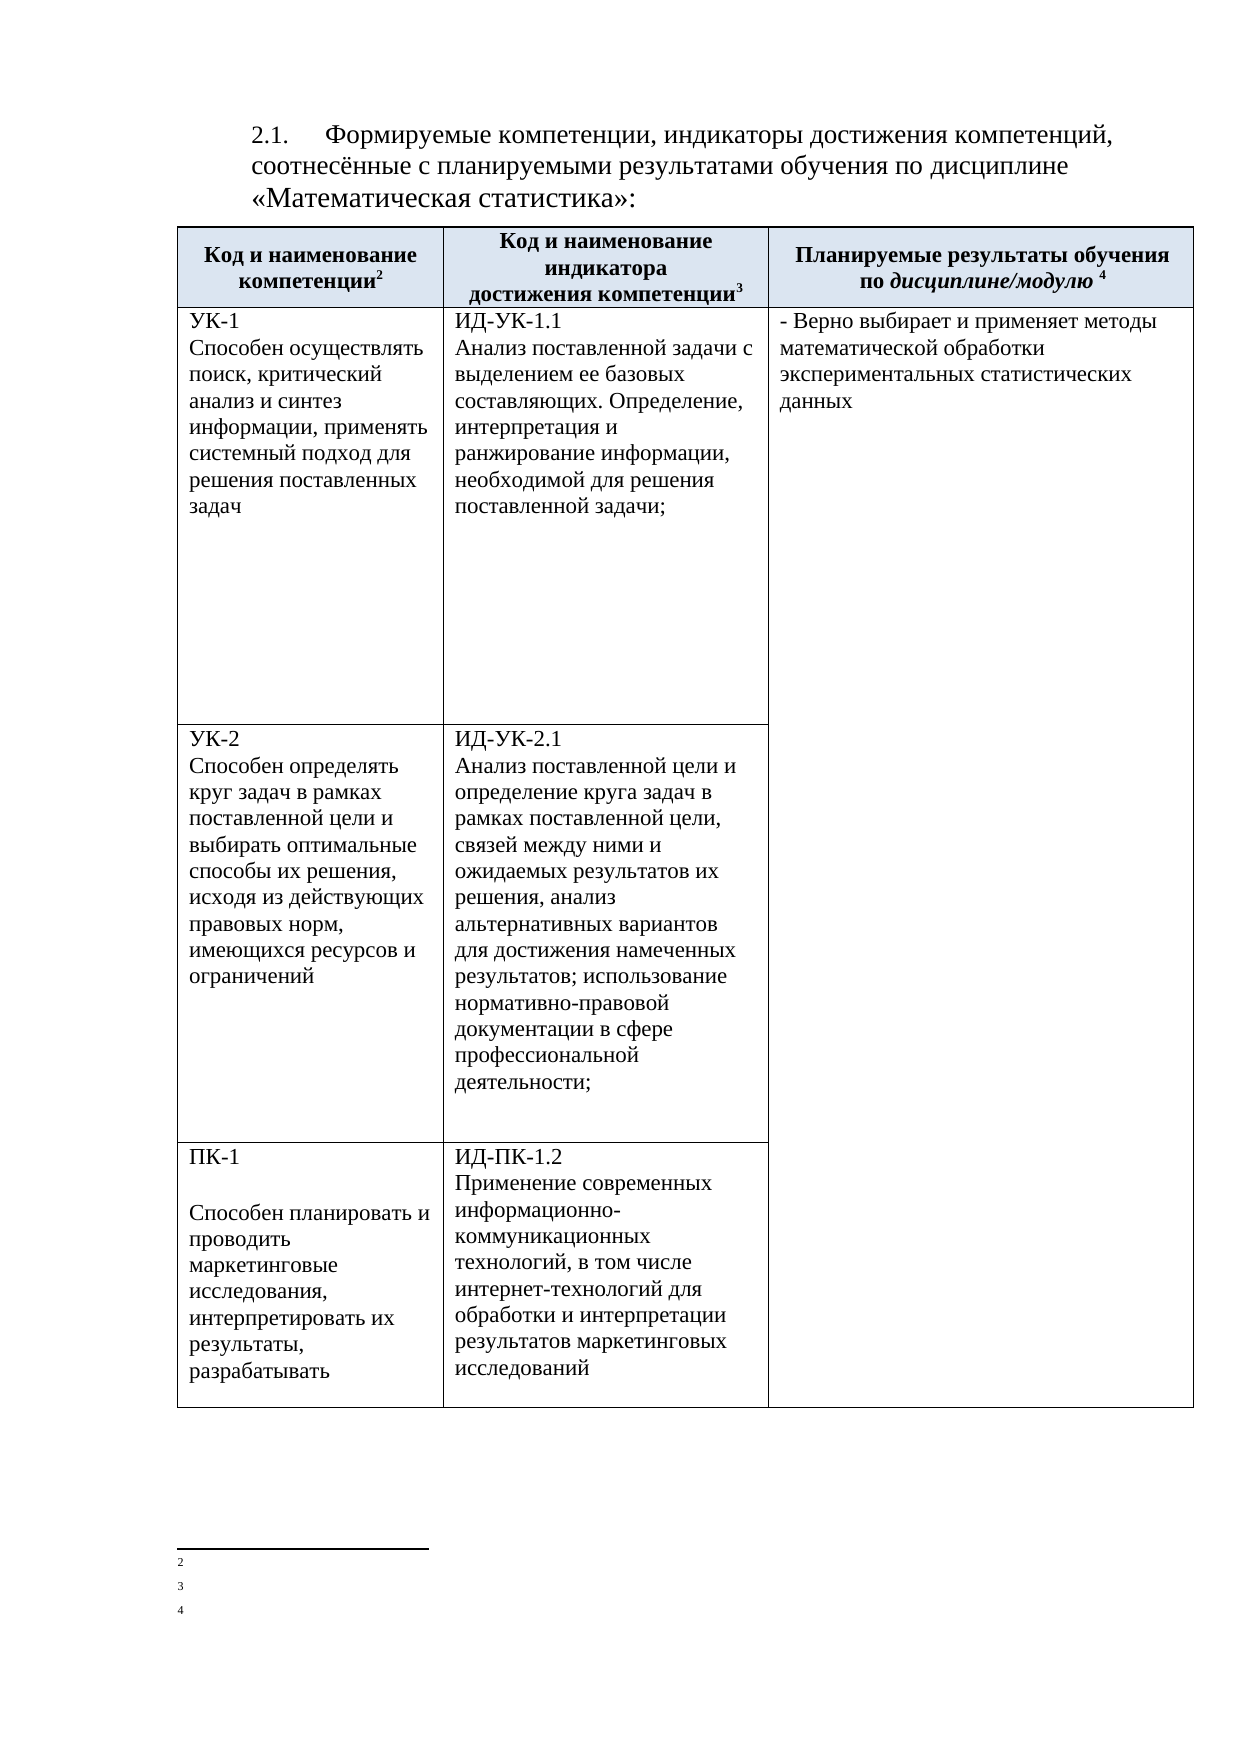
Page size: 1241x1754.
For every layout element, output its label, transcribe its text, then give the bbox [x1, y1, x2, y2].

table_cell ИД-УК-1.1 Анализ поставленной задачи с выделением ее базовых составляющих. Определение, интерпретация и ранжирование информации, необходимой для решения поставленной задачи; [444, 308, 768, 724]
table_cell - Верно выбирает и применяет методы математической обработки экспериментальных статистических данных [769, 308, 1193, 1407]
table_header Код и наименование компетенции [178, 228, 443, 307]
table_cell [178, 1143, 443, 1407]
table_cell УК-2 Способен определять круг задач в рамках поставленной цели и выбирать оптимальные способы их решения, исходя из действующих правовых норм, имеющихся ресурсов и ограничений [178, 725, 443, 1142]
subtitle Формируемые компетенции, индикаторы достижения компетенций, соотнесённые с планируемыми результатами обучения по дисциплине «Математическая статистика»: [251, 118, 1181, 214]
table_cell УК-1 Способен осуществлять поиск, критический анализ и синтез информации, применять системный подход для решения поставленных задач [178, 308, 443, 724]
table_header Планируемые результаты обучения по дисциплине/модулю [769, 228, 1193, 307]
table_cell ИД-УК-2.1 Анализ поставленной цели и определение круга задач в рамках поставленной цели, связей между ними и ожидаемых результатов их решения, анализ альтернативных вариантов для достижения намеченных результатов; использование нормативно-правовой документации в сфере профессиональной деятельности; [444, 725, 768, 1142]
table_header Код и наименование индикатора достижения компетенции [444, 228, 768, 307]
table_cell ИД-ПК-1.2 Применение современных информационно-коммуникационных технологий, в том числе интернет-технологий для обработки и интерпретации результатов маркетинговых исследований [444, 1143, 768, 1407]
